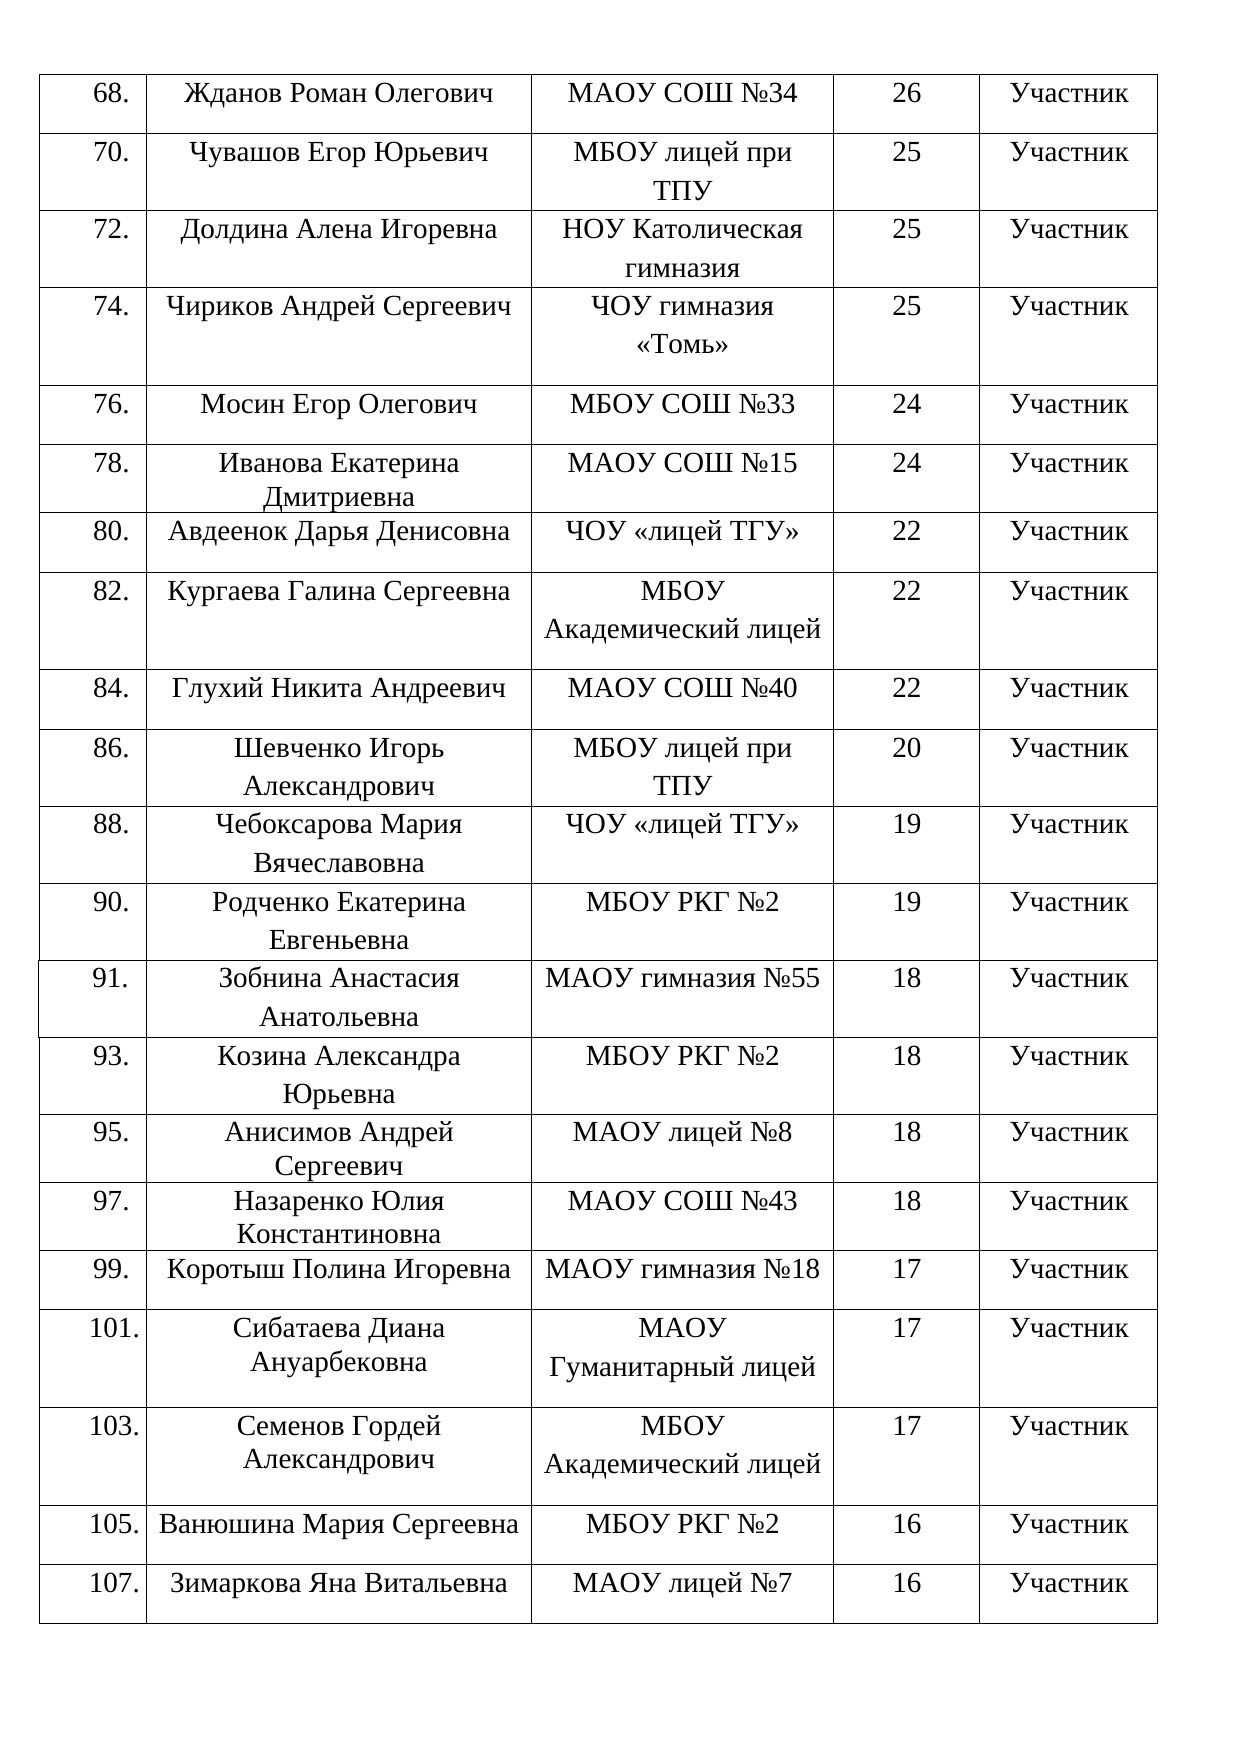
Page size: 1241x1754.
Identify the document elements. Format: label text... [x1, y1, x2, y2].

table_cell 16 [834, 1565, 979, 1623]
table_cell МАОУ СОШ №34 [532, 75, 833, 133]
table_cell [39, 961, 146, 1037]
table_cell 19 [834, 884, 979, 959]
table_cell [40, 445, 146, 512]
table_cell Участник [980, 134, 1157, 210]
table_cell [40, 1115, 146, 1182]
table_cell 25 [834, 211, 979, 287]
table_cell Участник [980, 730, 1157, 806]
table_cell Ванюшина Мария Сергеевна [147, 1506, 531, 1564]
table_cell Участник [980, 961, 1157, 1037]
table_cell 18 [834, 1115, 979, 1182]
table_cell Участник [980, 807, 1157, 883]
table_cell Участник [980, 75, 1157, 133]
table_cell Участник [980, 211, 1157, 287]
table_cell [40, 1506, 146, 1564]
table_cell МАОУ СОШ №15 [532, 445, 833, 512]
table_cell 18 [834, 961, 979, 1037]
table_cell НОУ Католическая гимназия [532, 211, 833, 287]
table_cell Участник [980, 1038, 1157, 1113]
table_cell МБОУ Академический лицей [532, 573, 833, 669]
table_cell [40, 730, 146, 806]
table_cell Сибатаева Диана Ануарбековна [147, 1310, 531, 1407]
table_cell 26 [834, 75, 979, 133]
table_cell 18 [834, 1183, 979, 1250]
table_cell 17 [834, 1310, 979, 1407]
table_cell Шевченко Игорь Александрович [147, 730, 531, 806]
table_cell [40, 807, 146, 883]
table_cell МАОУ лицей №8 [532, 1115, 833, 1182]
table_cell [40, 1408, 146, 1505]
table_cell 17 [834, 1251, 979, 1309]
table_cell Назаренко Юлия Константиновна [147, 1183, 531, 1250]
table_cell МАОУ гимназия №18 [532, 1251, 833, 1309]
table_cell Чириков Андрей Сергеевич [147, 288, 531, 385]
table_cell [40, 670, 146, 729]
table_cell 16 [834, 1506, 979, 1564]
table_cell Участник [980, 884, 1157, 959]
table_cell 22 [834, 670, 979, 729]
table_cell ЧОУ «лицей ТГУ» [532, 807, 833, 883]
table_cell МБОУ РКГ №2 [532, 1506, 833, 1564]
table_cell 25 [834, 288, 979, 385]
table_cell [40, 288, 146, 385]
table_cell Долдина Алена Игоревна [147, 211, 531, 287]
table_cell 25 [834, 134, 979, 210]
table_cell Анисимов Андрей Сергеевич [147, 1115, 531, 1182]
table_cell [40, 1310, 146, 1407]
table_cell [40, 1565, 146, 1623]
table_cell МБОУ лицей при ТПУ [532, 730, 833, 806]
table_cell МАОУ лицей №7 [532, 1565, 833, 1623]
table_cell [40, 884, 146, 959]
table_cell Авдеенок Дарья Денисовна [147, 513, 531, 572]
table_cell 17 [834, 1408, 979, 1505]
table_cell МБОУ РКГ №2 [532, 884, 833, 959]
table_cell Мосин Егор Олегович [147, 386, 531, 444]
table_cell ЧОУ гимназия «Томь» [532, 288, 833, 385]
table_cell МАОУ гимназия №55 [532, 961, 833, 1037]
table_cell [40, 513, 146, 572]
table_cell 18 [834, 1038, 979, 1113]
table_cell Чувашов Егор Юрьевич [147, 134, 531, 210]
table_cell Участник [980, 288, 1157, 385]
table_cell МБОУ лицей при ТПУ [532, 134, 833, 210]
table_cell 22 [834, 513, 979, 572]
table_cell [40, 573, 146, 669]
table_cell МАОУ Гуманитарный лицей [532, 1310, 833, 1407]
table_cell Глухий Никита Андреевич [147, 670, 531, 729]
table_cell [40, 134, 146, 210]
table_cell Участник [980, 386, 1157, 444]
table_cell [40, 211, 146, 287]
table_cell [40, 386, 146, 444]
table_cell Чебоксарова Мария Вячеславовна [147, 807, 531, 883]
table_cell [40, 1183, 146, 1250]
table_cell [40, 1038, 146, 1113]
table_cell 22 [834, 573, 979, 669]
table_cell МАОУ СОШ №40 [532, 670, 833, 729]
table_cell Участник [980, 573, 1157, 669]
table_cell Участник [980, 1408, 1157, 1505]
table_cell МБОУ СОШ №33 [532, 386, 833, 444]
table_cell Участник [980, 513, 1157, 572]
table_cell Участник [980, 1565, 1157, 1623]
table_cell Участник [980, 1183, 1157, 1250]
table_cell Участник [980, 1251, 1157, 1309]
table_cell Участник [980, 445, 1157, 512]
table_cell Участник [980, 1506, 1157, 1564]
table_cell Зобнина Анастасия Анатольевна [147, 961, 531, 1037]
table_cell ЧОУ «лицей ТГУ» [532, 513, 833, 572]
table_cell Иванова Екатерина Дмитриевна [147, 445, 531, 512]
table_cell Семенов Гордей Александрович [147, 1408, 531, 1505]
table_cell 20 [834, 730, 979, 806]
table_cell 19 [834, 807, 979, 883]
table_cell [40, 1251, 146, 1309]
table_cell Участник [980, 1310, 1157, 1407]
table_cell [40, 75, 146, 133]
table_cell МБОУ Академический лицей [532, 1408, 833, 1505]
table_cell Жданов Роман Олегович [147, 75, 531, 133]
table_cell Зимаркова Яна Витальевна [147, 1565, 531, 1623]
table_cell Кургаева Галина Сергеевна [147, 573, 531, 669]
table_cell Родченко Екатерина Евгеньевна [147, 884, 531, 959]
table_cell МБОУ РКГ №2 [532, 1038, 833, 1113]
table_cell Участник [980, 1115, 1157, 1182]
table_cell 24 [834, 445, 979, 512]
table_cell Участник [980, 670, 1157, 729]
table_cell Коротыш Полина Игоревна [147, 1251, 531, 1309]
table_cell МАОУ СОШ №43 [532, 1183, 833, 1250]
table_cell 24 [834, 386, 979, 444]
table_cell Козина Александра Юрьевна [147, 1038, 531, 1113]
